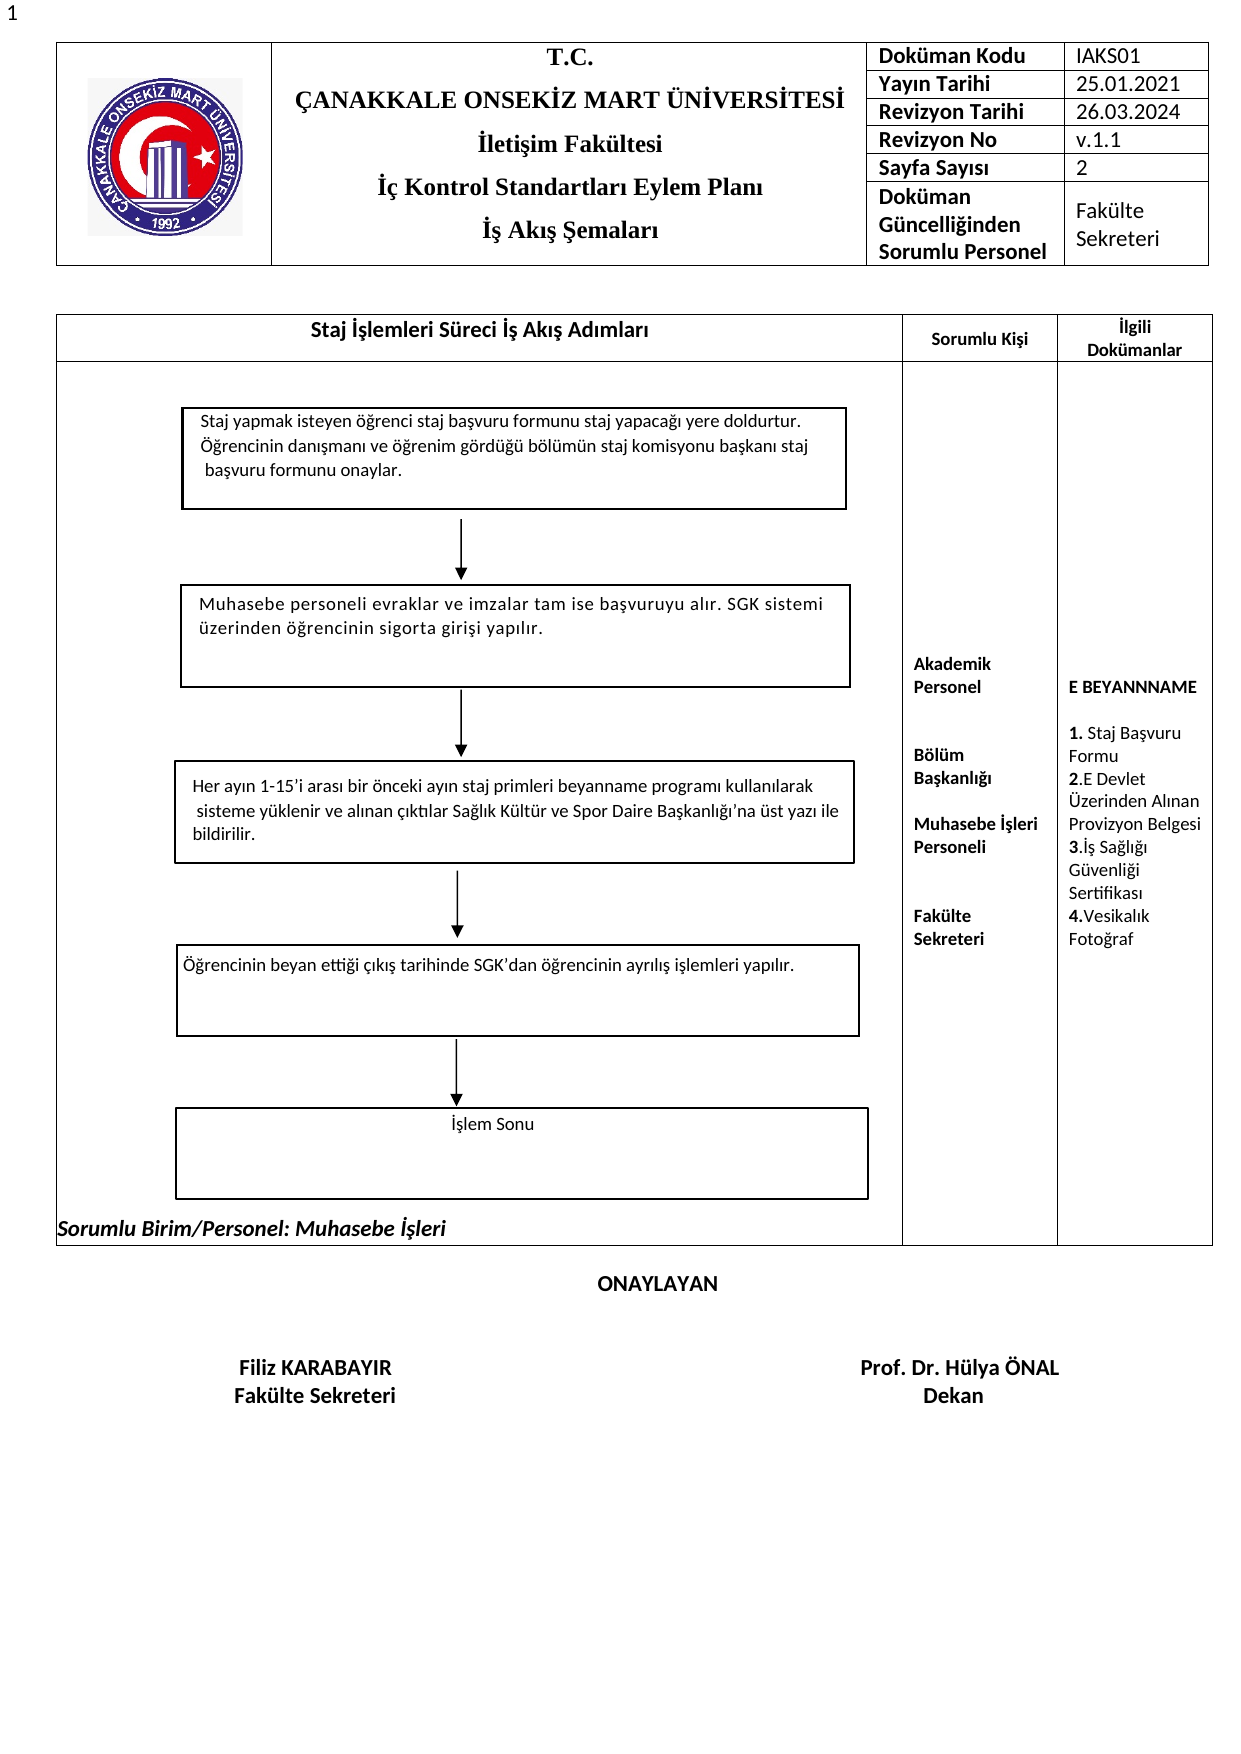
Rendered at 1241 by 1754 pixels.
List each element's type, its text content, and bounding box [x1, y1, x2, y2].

table_cell Fakülte Sekreteri [1065, 182, 1208, 265]
table_cell v.1.1 [1065, 126, 1208, 153]
table_cell Staj yapmak isteyen öğrenci staj başvuru formunu staj yapacağı yere doldurtur. Öğrencinin danışmanı ve öğrenim gördüğü bölümün staj komisyonu başkanı staj başvuru formunu onaylar. Muhasebe personeli evraklar ve imzalar tam ise başvuruyu alır. SGK sistemi üzerinden öğrencinin sigorta girişi yapılır. Her ayın 1-15’i arası bir önceki ayın staj primleri beyanname programı kullanılarak sisteme yüklenir ve alınan çıktılar Sağlık Kültür ve Spor Daire Başkanlığı’na üst yazı ile bildirilir. Öğrencinin beyan ettiği çıkış tarihinde SGK’dan öğrencinin ayrılış işlemleri yapılır. İşlem Sonu Sorumlu Birim/Personel: Muhasebe İşleri [57, 362, 902, 1245]
table_cell Akademik Personel Bölüm Başkanlığı Muhasebe İşleri Personeli Fakülte Sekreteri [903, 362, 1057, 1245]
text Fakülte Sekreteri Dekan [44, 1381, 1223, 1409]
table_cell Sayfa Sayısı [867, 154, 1064, 181]
table_header Doküman Kodu [867, 43, 1064, 69]
table_header Sorumlu Kişi [903, 315, 1057, 361]
table_cell 25.01.2021 [1065, 71, 1208, 97]
table_cell E BEYANNNAME 1. Staj Başvuru Formu 2.E Devlet Üzerinden Alınan Provizyon Belgesi 3.İş Sağlığı Güvenliği Sertifikası 4.Vesikalık Fotoğraf [1058, 362, 1212, 1245]
table_header Staj İşlemleri Süreci İş Akış Adımları [57, 315, 902, 361]
table_header IAKS01 [1065, 43, 1208, 69]
table_cell Doküman Güncelliğinden Sorumlu Personel [867, 182, 1064, 265]
table_header T.C. ÇANAKKALE ONSEKİZ MART ÜNİVERSİTESİ İletişim Fakültesi İç Kontrol Standartları Eylem Planı İş Akış Şemaları [272, 43, 866, 265]
text Filiz KARABAYIR Prof. Dr. Hülya ÖNAL [44, 1353, 1197, 1381]
text ONAYLAYAN [44, 1269, 1197, 1297]
table_cell Yayın Tarihi [867, 71, 1064, 97]
table_header İlgili Dokümanlar [1058, 315, 1212, 361]
picture [87, 78, 243, 236]
table_cell Revizyon No [867, 126, 1064, 153]
table_cell 26.03.2024 [1065, 99, 1208, 125]
table_header [57, 43, 271, 265]
table_cell Revizyon Tarihi [867, 99, 1064, 125]
table_cell 2 [1065, 154, 1208, 181]
